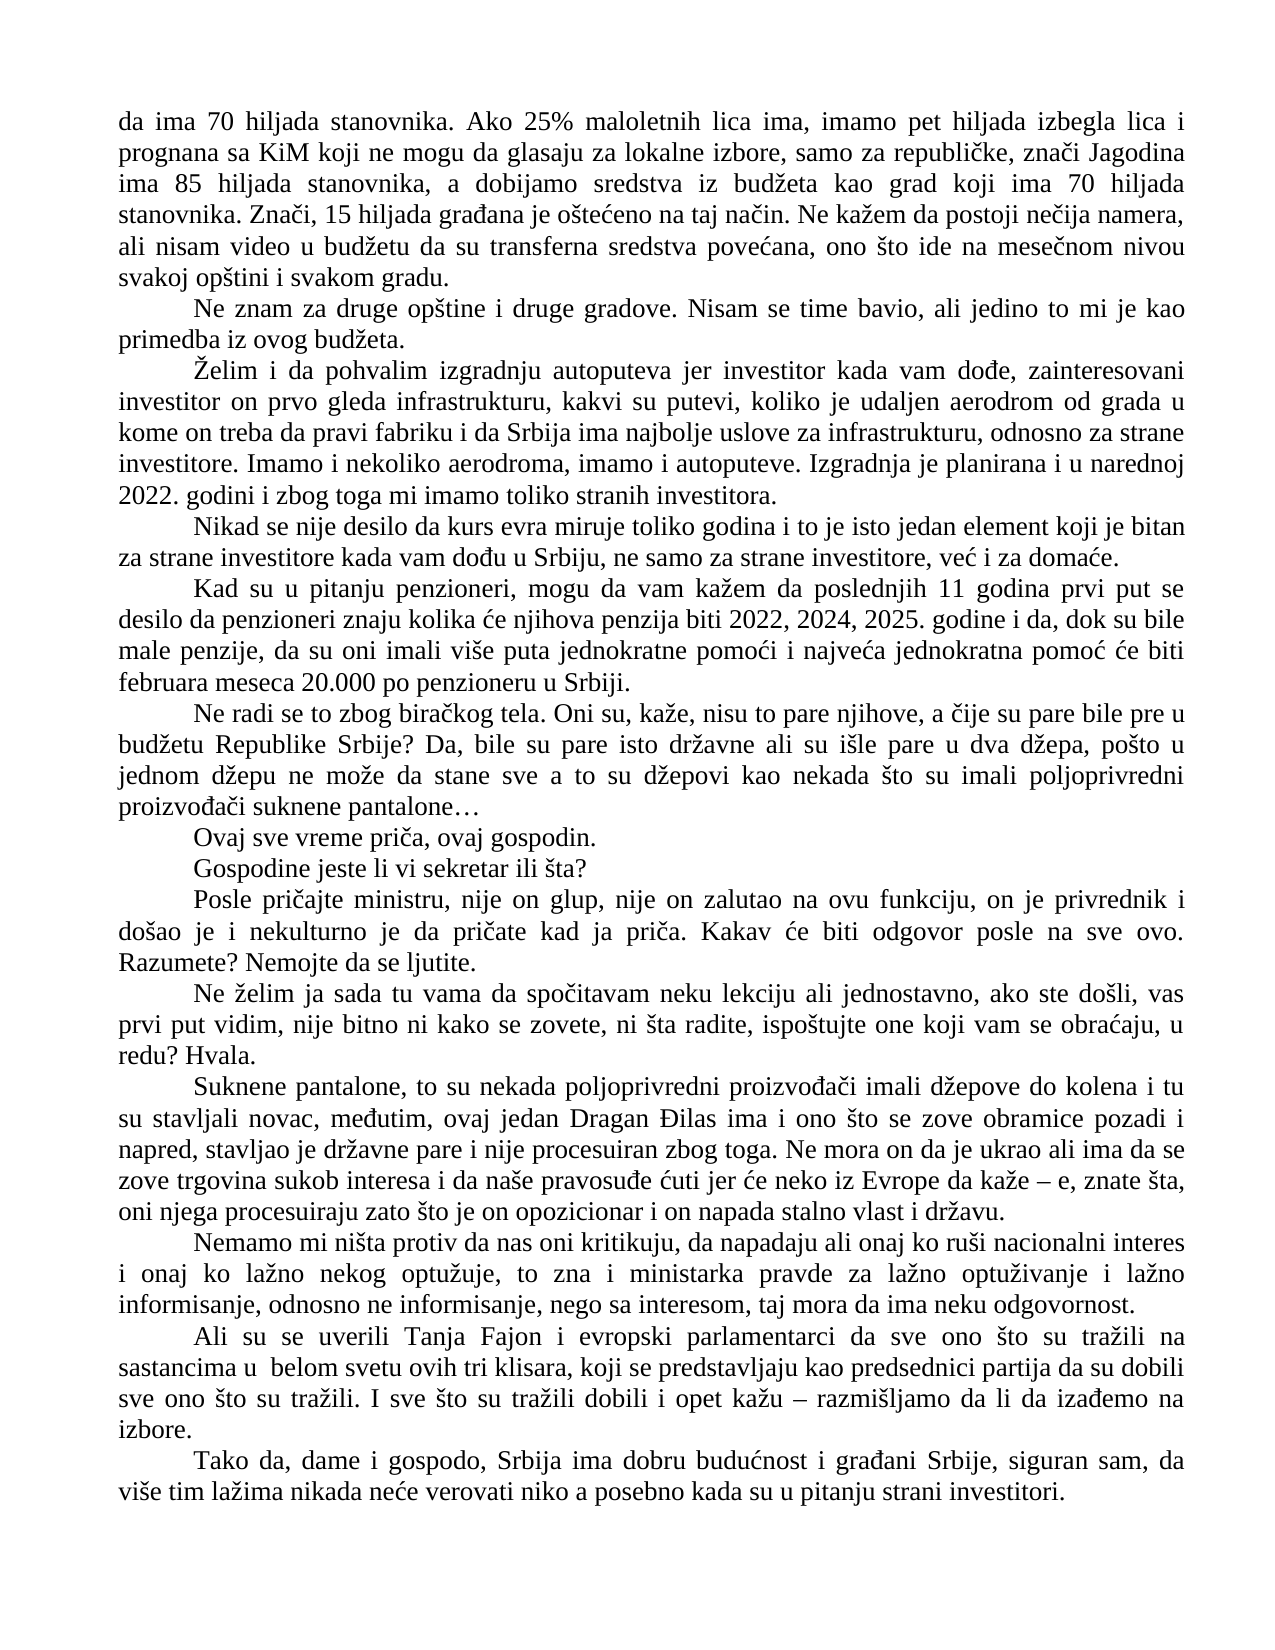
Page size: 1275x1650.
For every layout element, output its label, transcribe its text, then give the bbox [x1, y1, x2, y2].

text Ali su se uverili Tanja Fajon i evropski parlamentarci da sve ono što su tražili na sastancima u belom svetu ovih tri klisara, koji se predstavljaju kao predsednici partija da su dobili sve ono što su tražili. I sve što su tražili dobili i opet kažu – razmišljamo da li da izađemo na izbore. [118, 1320, 1186, 1444]
text Suknene pantalone, to su nekada poljoprivredni proizvođači imali džepove do kolena i tu su stavljali novac, međutim, ovaj jedan Dragan Đilas ima i ono što se zove obramice pozadi i napred, stavljao je državne pare i nije procesuiran zbog toga. Ne mora on da je ukrao ali ima da se zove trgovina sukob interesa i da naše pravosuđe ćuti jer će neko iz Evrope da kaže – e, znate šta, oni njega procesuiraju zato što je on opozicionar i on napada stalno vlast i državu. [118, 1071, 1186, 1226]
text Tako da, dame i gospodo, Srbija ima dobru budućnost i građani Srbije, siguran sam, da više tim lažima nikada neće verovati niko a posebno kada su u pitanju strani investitori. [118, 1444, 1186, 1507]
text Ovaj sve vreme priča, ovaj gospodin. [118, 821, 1186, 852]
text Ne znam za druge opštine i druge gradove. Nisam se time bavio, ali jedino to mi je kao primedba iz ovog budžeta. [118, 292, 1186, 354]
text Nemamo mi ništa protiv da nas oni kritikuju, da napadaju ali onaj ko ruši nacionalni interes i onaj ko lažno nekog optužuje, to zna i ministarka pravde za lažno optuživanje i lažno informisanje, odnosno ne informisanje, nego sa interesom, taj mora da ima neku odgovornost. [118, 1226, 1186, 1320]
text Gospodine jeste li vi sekretar ili šta? [118, 852, 1186, 884]
text Nikad se nije desilo da kurs evra miruje toliko godina i to je isto jedan element koji je bitan za strane investitore kada vam dođu u Srbiju, ne samo za strane investitore, već i za domaće. [118, 510, 1186, 572]
text Kad su u pitanju penzioneri, mogu da vam kažem da poslednjih 11 godina prvi put se desilo da penzioneri znaju kolika će njihova penzija biti 2022, 2024, 2025. godine i da, dok su bile male penzije, da su oni imali više puta jednokratne pomoći i najveća jednokratna pomoć će biti februara meseca 20.000 po penzioneru u Srbiji. [118, 572, 1186, 697]
text Ne radi se to zbog biračkog tela. Oni su, kaže, nisu to pare njihove, a čije su pare bile pre u budžetu Republike Srbije? Da, bile su pare isto državne ali su išle pare u dva džepa, pošto u jednom džepu ne može da stane sve a to su džepovi kao nekada što su imali poljoprivredni proizvođači suknene pantalone… [118, 697, 1186, 821]
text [118, 105, 1186, 292]
text Želim i da pohvalim izgradnju autoputeva jer investitor kada vam dođe, zainteresovani investitor on prvo gleda infrastrukturu, kakvi su putevi, koliko je udaljen aerodrom od grada u kome on treba da pravi fabriku i da Srbija ima najbolje uslove za infrastrukturu, odnosno za strane investitore. Imamo i nekoliko aerodroma, imamo i autoputeve. Izgradnja je planirana i u narednoj 2022. godini i zbog toga mi imamo toliko stranih investitora. [118, 354, 1186, 510]
text Ne želim ja sada tu vama da spočitavam neku lekciju ali jednostavno, ako ste došli, vas prvi put vidim, nije bitno ni kako se zovete, ni šta radite, ispoštujte one koji vam se obraćaju, u redu? Hvala. [118, 977, 1186, 1071]
text Posle pričajte ministru, nije on glup, nije on zalutao na ovu funkciju, on je privrednik i došao je i nekulturno je da pričate kad ja priča. Kakav će biti odgovor posle na sve ovo. Razumete? Nemojte da se ljutite. [118, 884, 1186, 977]
